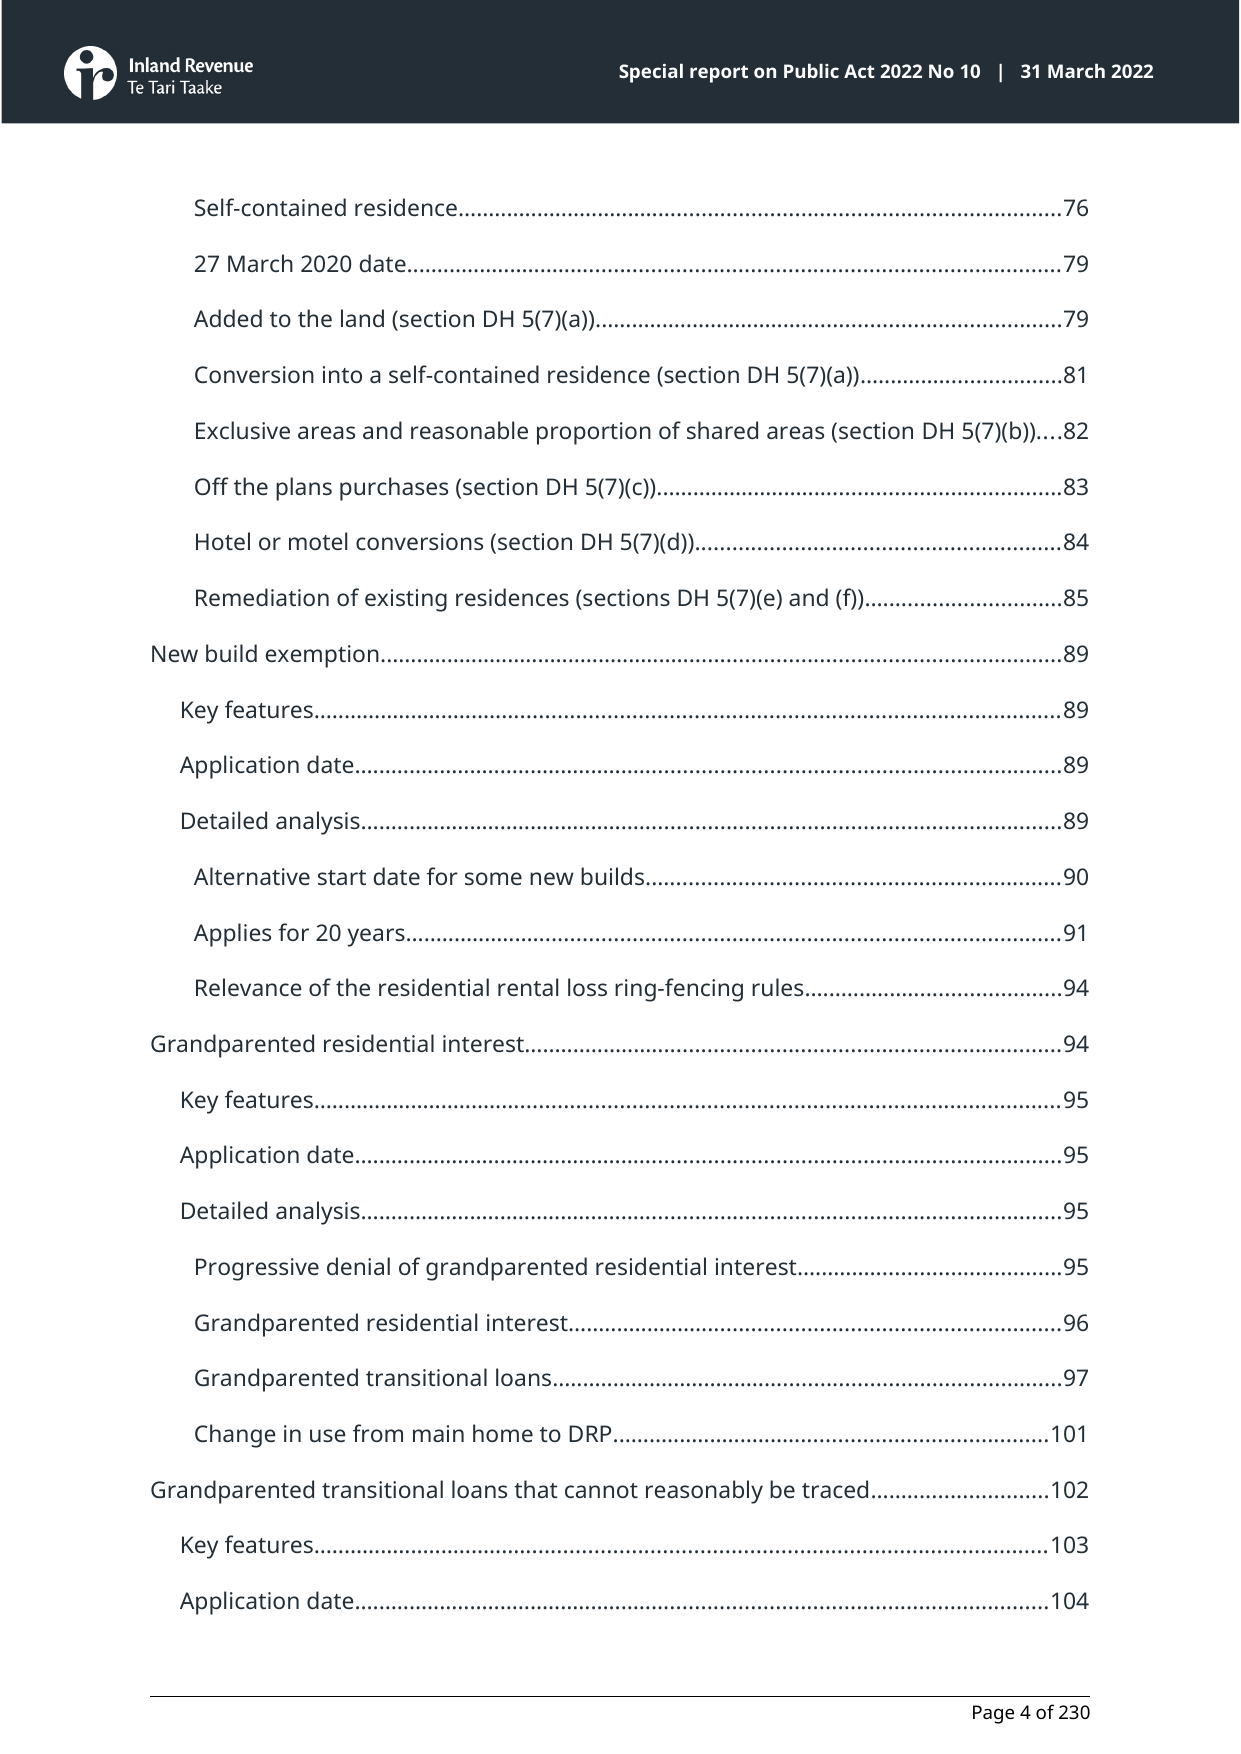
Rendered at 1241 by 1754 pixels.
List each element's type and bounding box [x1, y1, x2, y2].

picture [64, 46, 253, 100]
